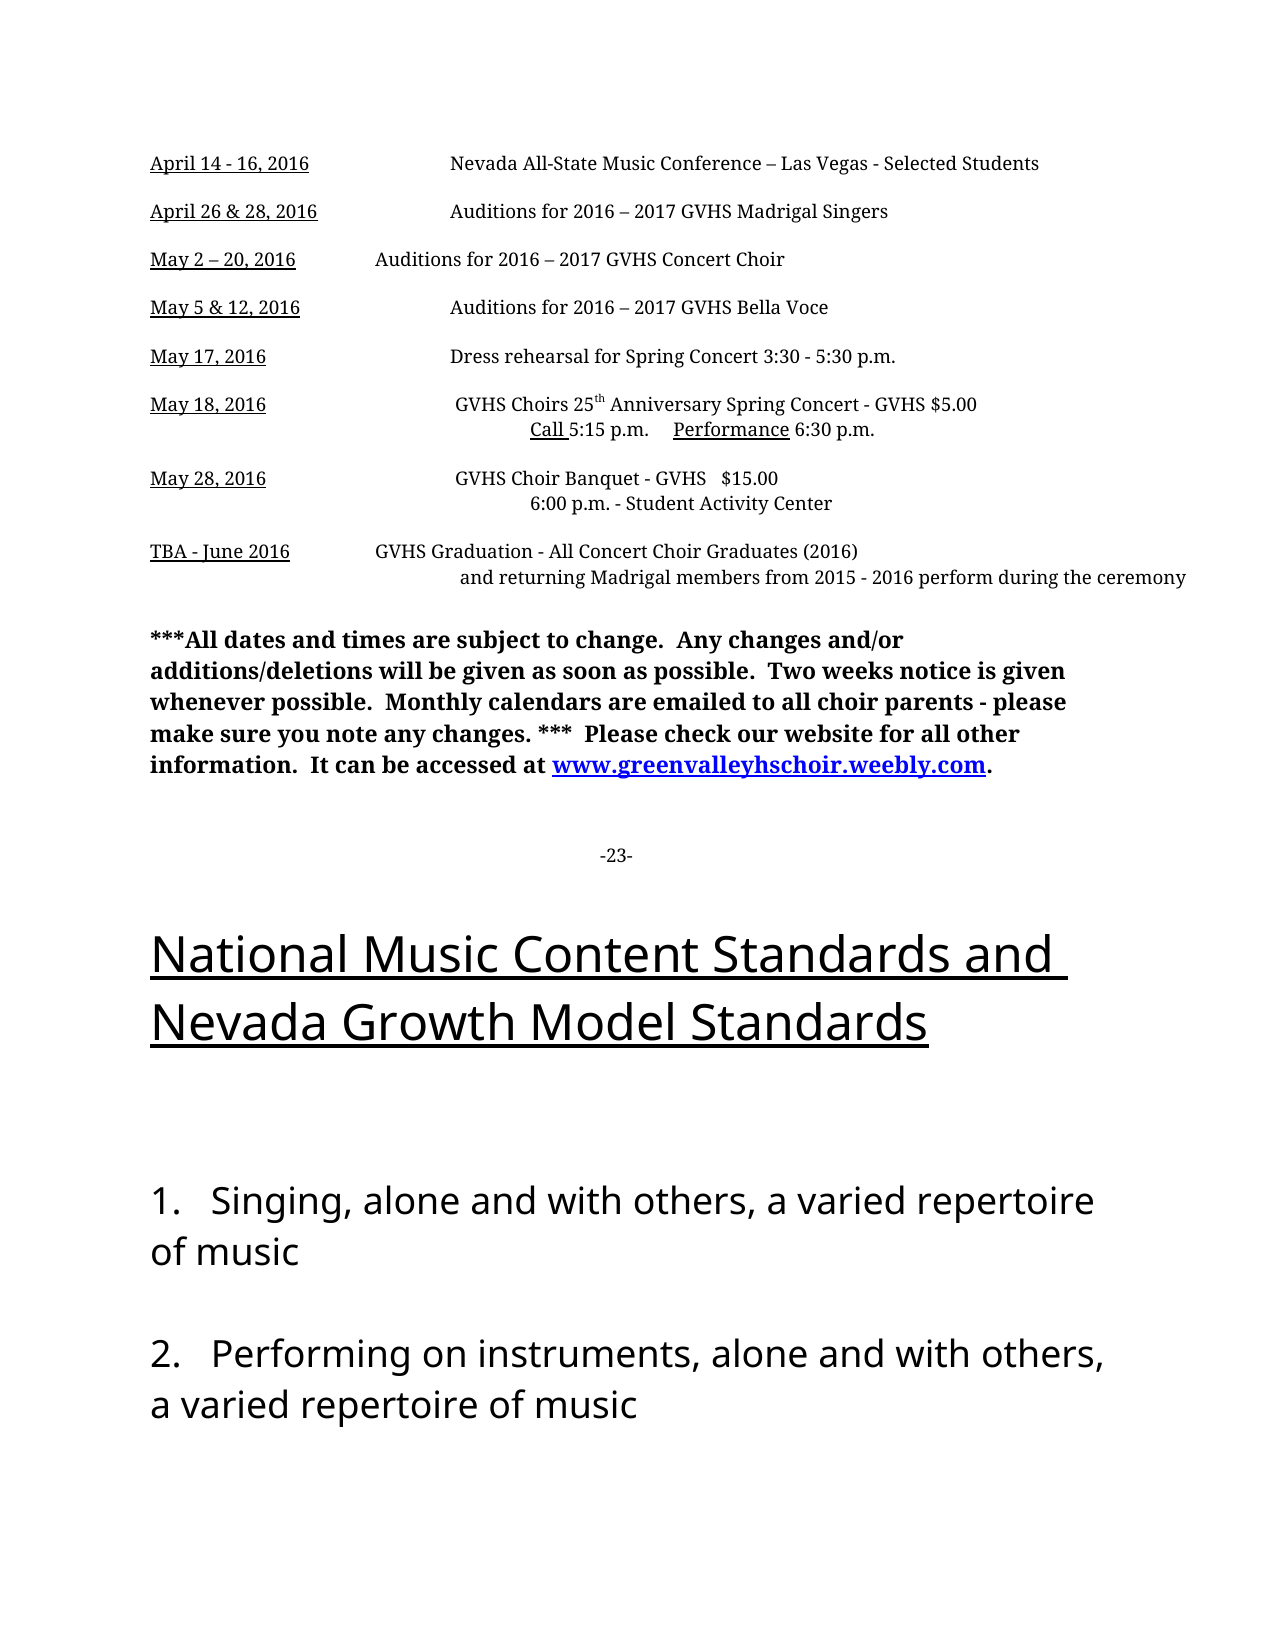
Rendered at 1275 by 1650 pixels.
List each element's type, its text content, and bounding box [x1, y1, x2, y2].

text TBA - June 2016 GVHS Graduation - All Concert Choir Graduates (2016) [150, 539, 1125, 564]
text 2. Performing on instruments, alone and with others, a varied repertoire of music [150, 1328, 1125, 1430]
text and returning Madrigal members from 2015 - 2016 perform during the ceremony [150, 564, 1228, 590]
text Nevada Growth Model Standards [150, 987, 1256, 1055]
text May 5 & 12, 2016 Auditions for 2016 – 2017 GVHS Bella Voce [150, 295, 1125, 320]
text Call 5:15 p.m. Performance 6:30 p.m. [150, 417, 1125, 442]
text -23- [150, 842, 1125, 868]
text 1. Singing, alone and with others, a varied repertoire of music [150, 1174, 1125, 1277]
text ***All dates and times are subject to change. Any changes and/or additions/deletions will be given as soon as possible. Two weeks notice is given whenever possible. Monthly calendars are emailed to all choir parents - please make sure you note any changes. *** Please check our website for all other information. It can be accessed at www.greenvalleyhschoir.weebly.com. [150, 624, 1125, 780]
text April 26 & 28, 2016 Auditions for 2016 – 2017 GVHS Madrigal Singers [150, 198, 1125, 224]
text May 18, 2016 GVHS Choirs 25th Anniversary Spring Concert - GVHS $5.00 [150, 391, 1125, 417]
text May 2 – 20, 2016 Auditions for 2016 – 2017 GVHS Concert Choir [150, 246, 1125, 272]
text 6:00 p.m. - [150, 490, 1125, 516]
text April 14 - 16, 2016 Nevada All-State Music Conference – Las Vegas - Selected Students [150, 150, 1125, 176]
text May 17, 2016 Dress rehearsal for Spring Concert 3:30 - 5:30 p.m. [150, 343, 1125, 368]
text May 28, 2016 GVHS Choir Banquet - GVHS $15.00 [150, 465, 1125, 490]
text National Music Content Standards and [150, 919, 1256, 987]
